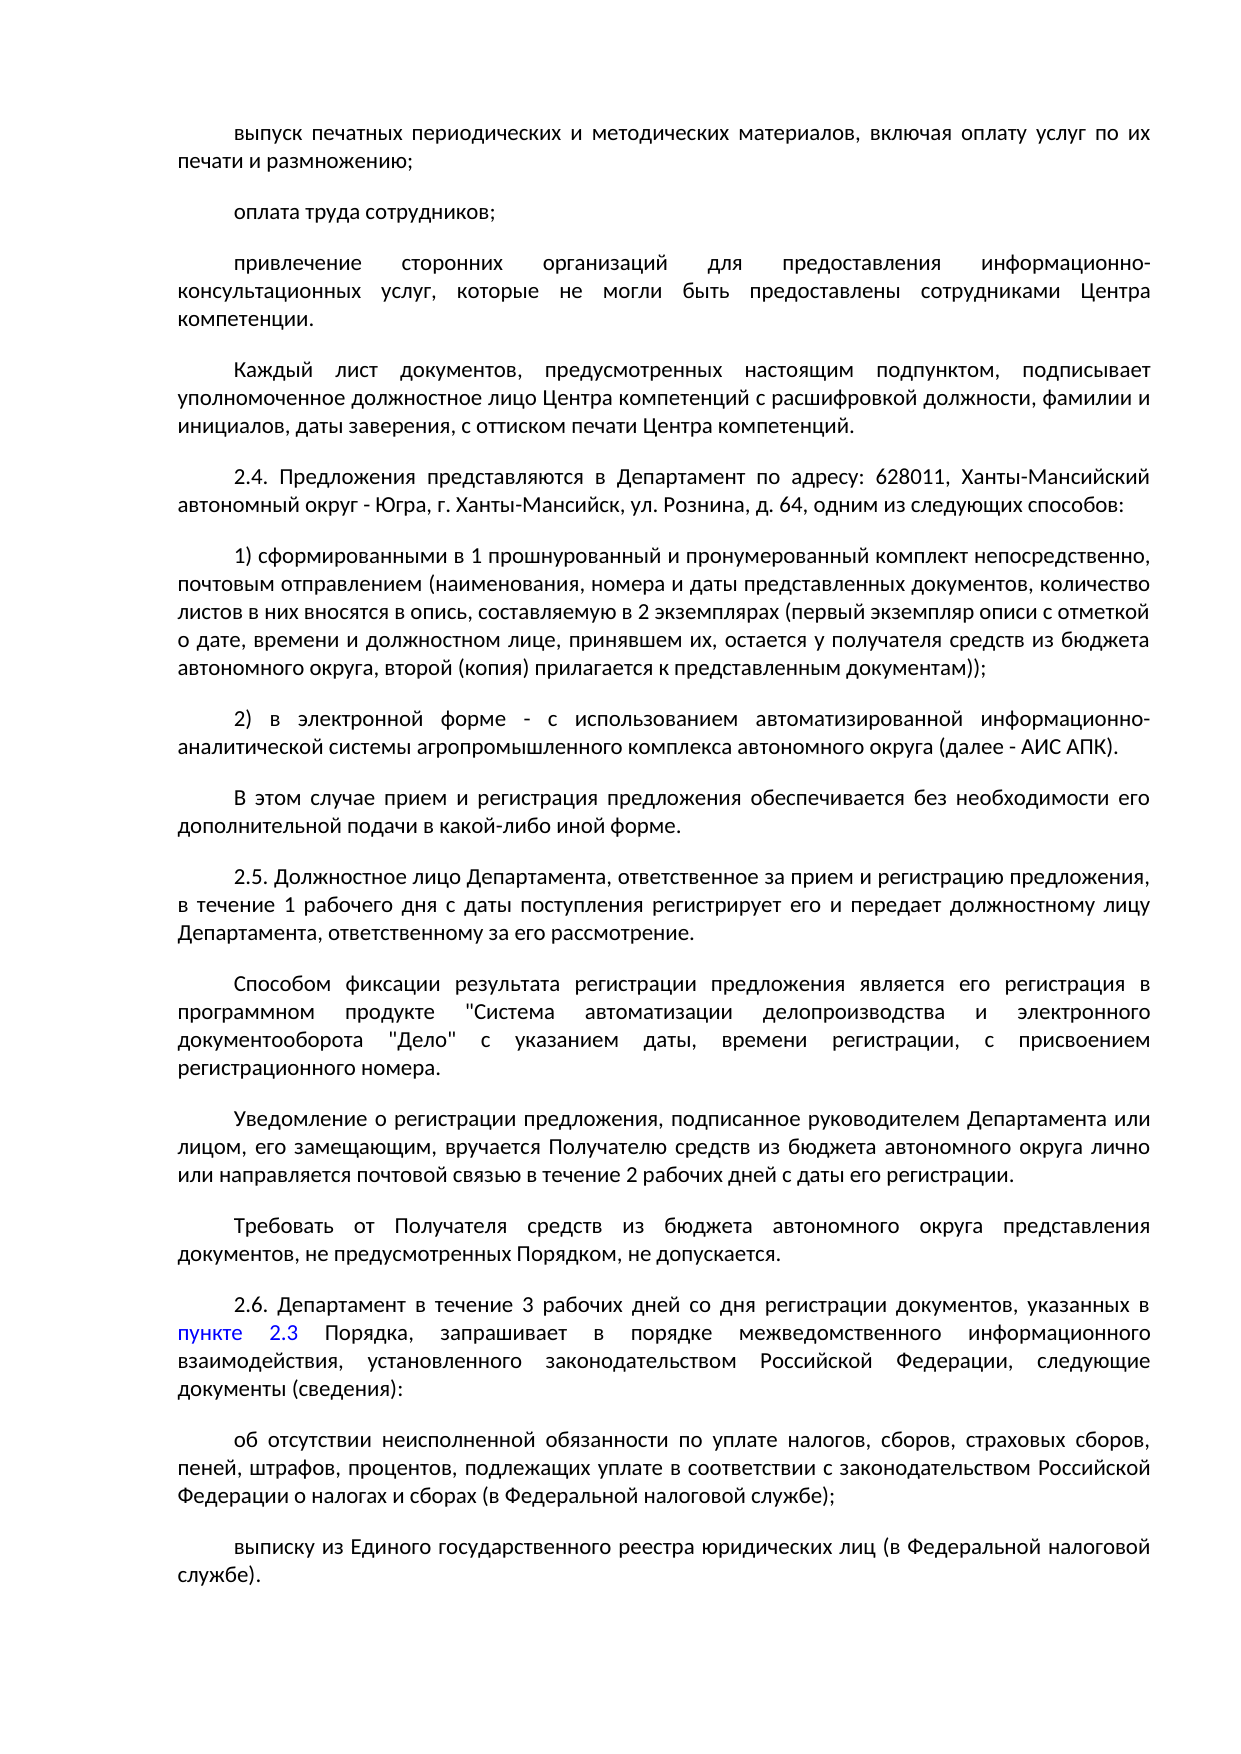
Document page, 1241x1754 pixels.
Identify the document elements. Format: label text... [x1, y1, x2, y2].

text Уведомление о регистрации предложения, подписанное руководителем Департамента или лицом, его замещающим, вручается Получателю средств из бюджета автономного округа лично или направляется почтовой связью в течение 2 рабочих дней с даты его регистрации. [177, 1104, 1152, 1188]
text 2) в электронной форме - с использованием автоматизированной информационно-аналитической системы агропромышленного комплекса автономного округа (далее - АИС АПК). [177, 704, 1152, 760]
text Способом фиксации результата регистрации предложения является его регистрация в программном продукте "Система автоматизации делопроизводства и электронного документооборота "Дело" с указанием даты, времени регистрации, с присвоением регистрационного номера. [177, 969, 1152, 1081]
text Требовать от Получателя средств из бюджета автономного округа представления документов, не предусмотренных Порядком, не допускается. [177, 1211, 1152, 1267]
text В этом случае прием и регистрация предложения обеспечивается без необходимости его дополнительной подачи в какой-либо иной форме. [177, 783, 1152, 839]
text 2.6. Департамент в течение 3 рабочих дней со дня регистрации документов, указанных в пункте 2.3 Порядка, запрашивает в порядке межведомственного информационного взаимодействия, установленного законодательством Российской Федерации, следующие документы (сведения): [177, 1290, 1152, 1402]
text оплата труда сотрудников; [177, 197, 1152, 225]
text 2.4. Предложения представляются в Департамент по адресу: 628011, Ханты-Мансийский автономный округ - Югра, г. Ханты-Мансийск, ул. Рознина, д. 64, одним из следующих способов: [177, 462, 1152, 518]
text Каждый лист документов, предусмотренных настоящим подпунктом, подписывает уполномоченное должностное лицо Центра компетенций с расшифровкой должности, фамилии и инициалов, даты заверения, с оттиском печати Центра компетенций. [177, 355, 1152, 439]
text выпуск печатных периодических и методических материалов, включая оплату услуг по их печати и размножению; [177, 118, 1152, 174]
text об отсутствии неисполненной обязанности по уплате налогов, сборов, страховых сборов, пеней, штрафов, процентов, подлежащих уплате в соответствии с законодательством Российской Федерации о налогах и сборах (в Федеральной налоговой службе); [177, 1425, 1152, 1509]
text 2.5. Должностное лицо Департамента, ответственное за прием и регистрацию предложения, в течение 1 рабочего дня с даты поступления регистрирует его и передает должностному лицу Департамента, ответственному за его рассмотрение. [177, 862, 1152, 946]
text привлечение сторонних организаций для предоставления информационно-консультационных услуг, которые не могли быть предоставлены сотрудниками Центра компетенции. [177, 248, 1152, 332]
text выписку из Единого государственного реестра юридических лиц (в Федеральной налоговой службе). [177, 1532, 1152, 1588]
text 1) сформированными в 1 прошнурованный и пронумерованный комплект непосредственно, почтовым отправлением (наименования, номера и даты представленных документов, количество листов в них вносятся в опись, составляемую в 2 экземплярах (первый экземпляр описи с отметкой о дате, времени и должностном лице, принявшем их, остается у получателя средств из бюджета автономного округа, второй (копия) прилагается к представленным документам)); [177, 541, 1152, 681]
